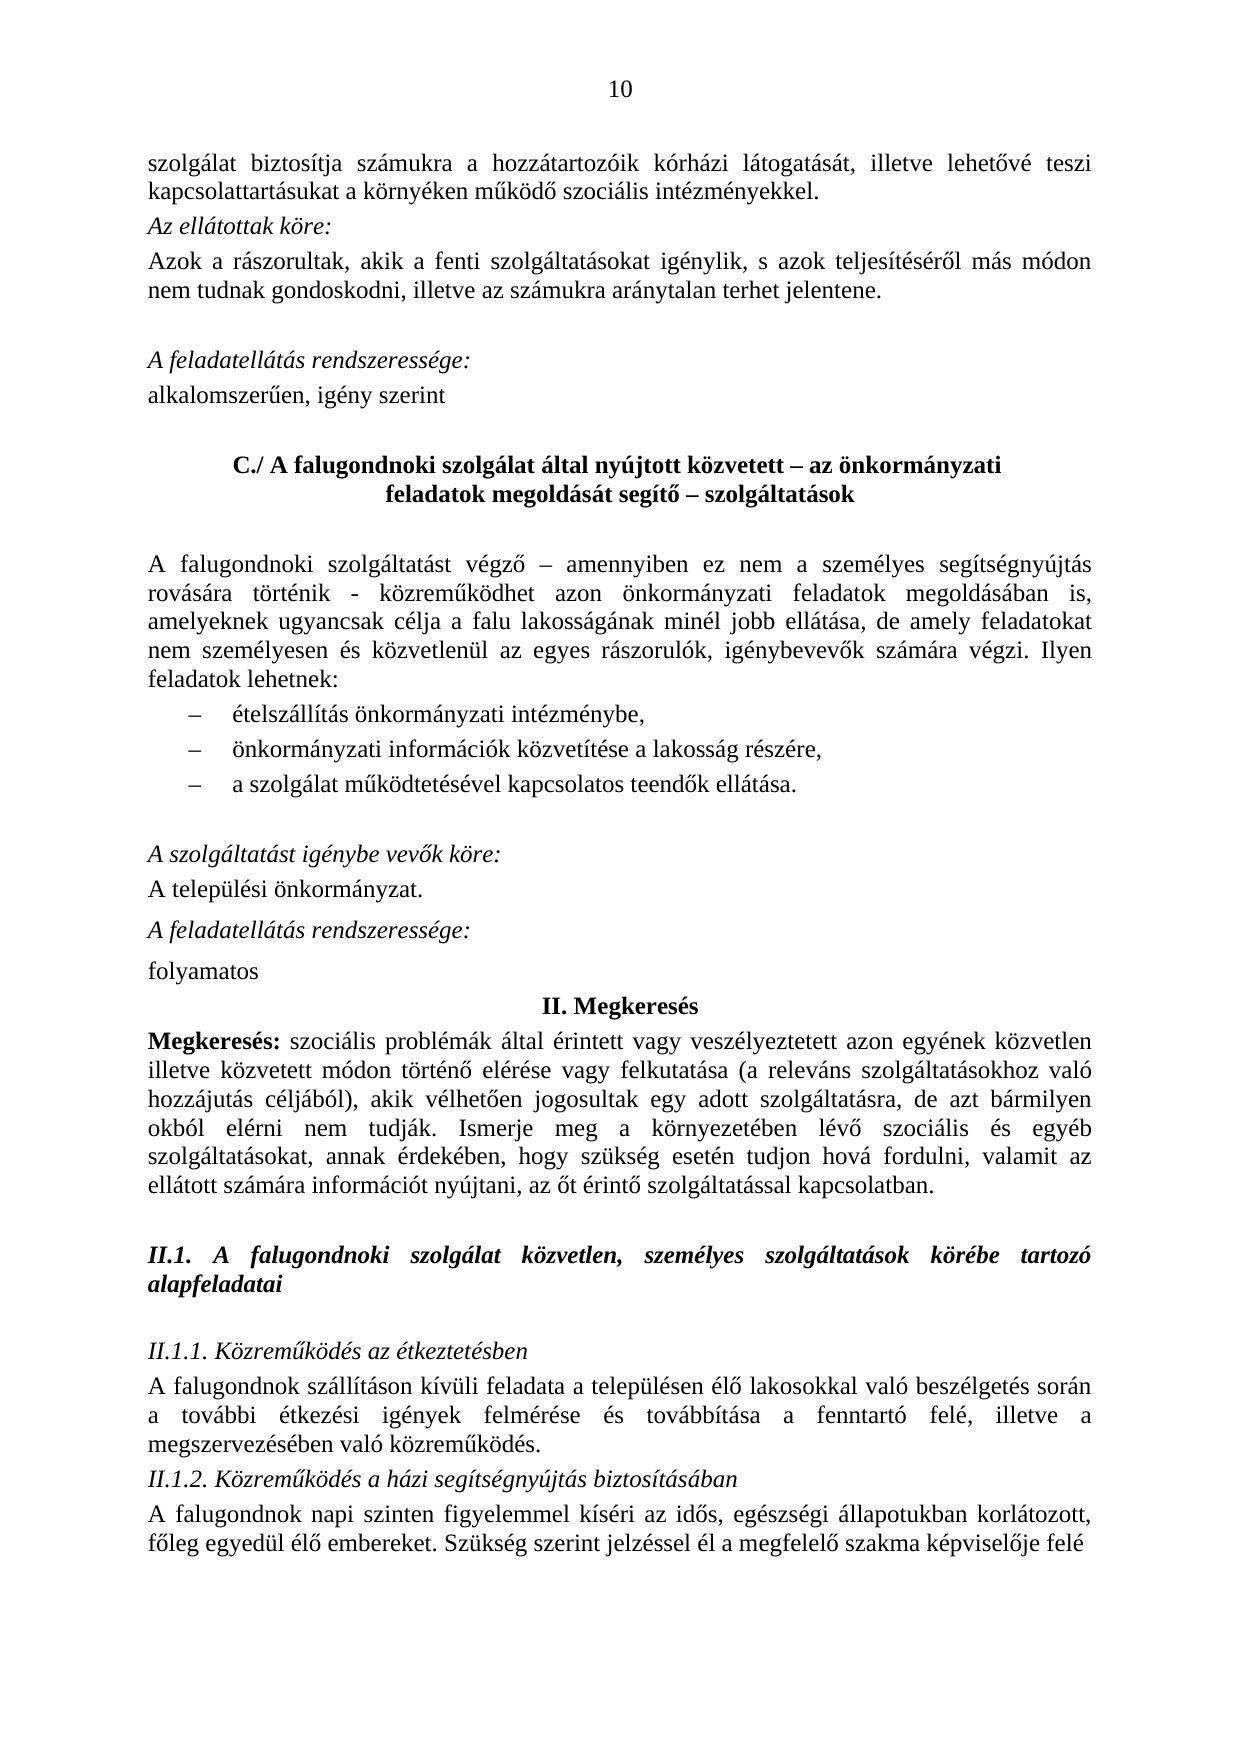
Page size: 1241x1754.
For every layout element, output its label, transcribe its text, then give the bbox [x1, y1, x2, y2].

text A feladatellátás rendszeressége: [148, 915, 1093, 944]
text C./ A falugondnoki szolgálat által nyújtott közvetett – az önkormányzati feladatok megoldását segítő – szolgáltatások [148, 450, 1093, 508]
text alkalomszerűen, igény szerint [148, 380, 1093, 409]
text II.1.1. Közreműködés az étkeztetésben [148, 1336, 1093, 1365]
text II.1.2. Közreműködés a házi segítségnyújtás biztosításában [148, 1464, 1093, 1493]
text A feladatellátás rendszeressége: [148, 345, 1093, 374]
text A szolgáltatást igénybe vevők köre: [148, 839, 1093, 868]
text A falugondnok szállításon kívüli feladata a településen élő lakosokkal való beszélgetés során a további étkezési igények felmérése és továbbítása a fenntartó felé, illetve a megszervezésében való közreműködés. [148, 1371, 1093, 1458]
text Megkeresés: szociális problémák által érintett vagy veszélyeztetett azon egyének közvetlen illetve közvetett módon történő elérése vagy felkutatása (a releváns szolgáltatásokhoz való hozzájutás céljából), akik vélhetően jogosultak egy adott szolgáltatásra, de azt bármilyen okból elérni nem tudják. Ismerje meg a környezetében lévő szociális és egyéb szolgáltatásokat, annak érdekében, hogy szükség esetén tudjon hová fordulni, valamit az ellátott számára információt nyújtani, az őt érintő szolgáltatással kapcsolatban. [148, 1026, 1093, 1199]
text A falugondnoki szolgáltatást végző – amennyiben ez nem a személyes segítségnyújtás rovására történik - közreműködhet azon önkormányzati feladatok megoldásában is, amelyeknek ugyancsak célja a falu lakosságának minél jobb ellátása, de amely feladatokat nem személyesen és közvetlenül az egyes rászorulók, igénybevevők számára végzi. Ilyen feladatok lehetnek: [148, 549, 1093, 693]
text folyamatos [148, 956, 1093, 985]
list ételszállítás önkormányzati intézménybe, [188, 699, 1093, 728]
text A falugondnok napi szinten figyelemmel kíséri az idős, egészségi állapotukban korlátozott, főleg egyedül élő embereket. Szükség szerint jelzéssel él a megfelelő szakma képviselője felé [148, 1499, 1093, 1556]
list a szolgálat működtetésével kapcsolatos teendők ellátása. [188, 769, 1093, 798]
text II. Megkeresés [148, 991, 1093, 1020]
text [148, 148, 1093, 205]
text II.1. A falugondnoki szolgálat közvetlen, személyes szolgáltatások körébe tartozó alapfeladatai [148, 1240, 1093, 1298]
text Az ellátottak köre: [148, 211, 1093, 240]
list önkormányzati információk közvetítése a lakosság részére, [188, 734, 1093, 763]
text A települési önkormányzat. [148, 874, 1093, 903]
text Azok a rászorultak, akik a fenti szolgáltatásokat igénylik, s azok teljesítéséről más módon nem tudnak gondoskodni, illetve az számukra aránytalan terhet jelentene. [148, 246, 1093, 304]
